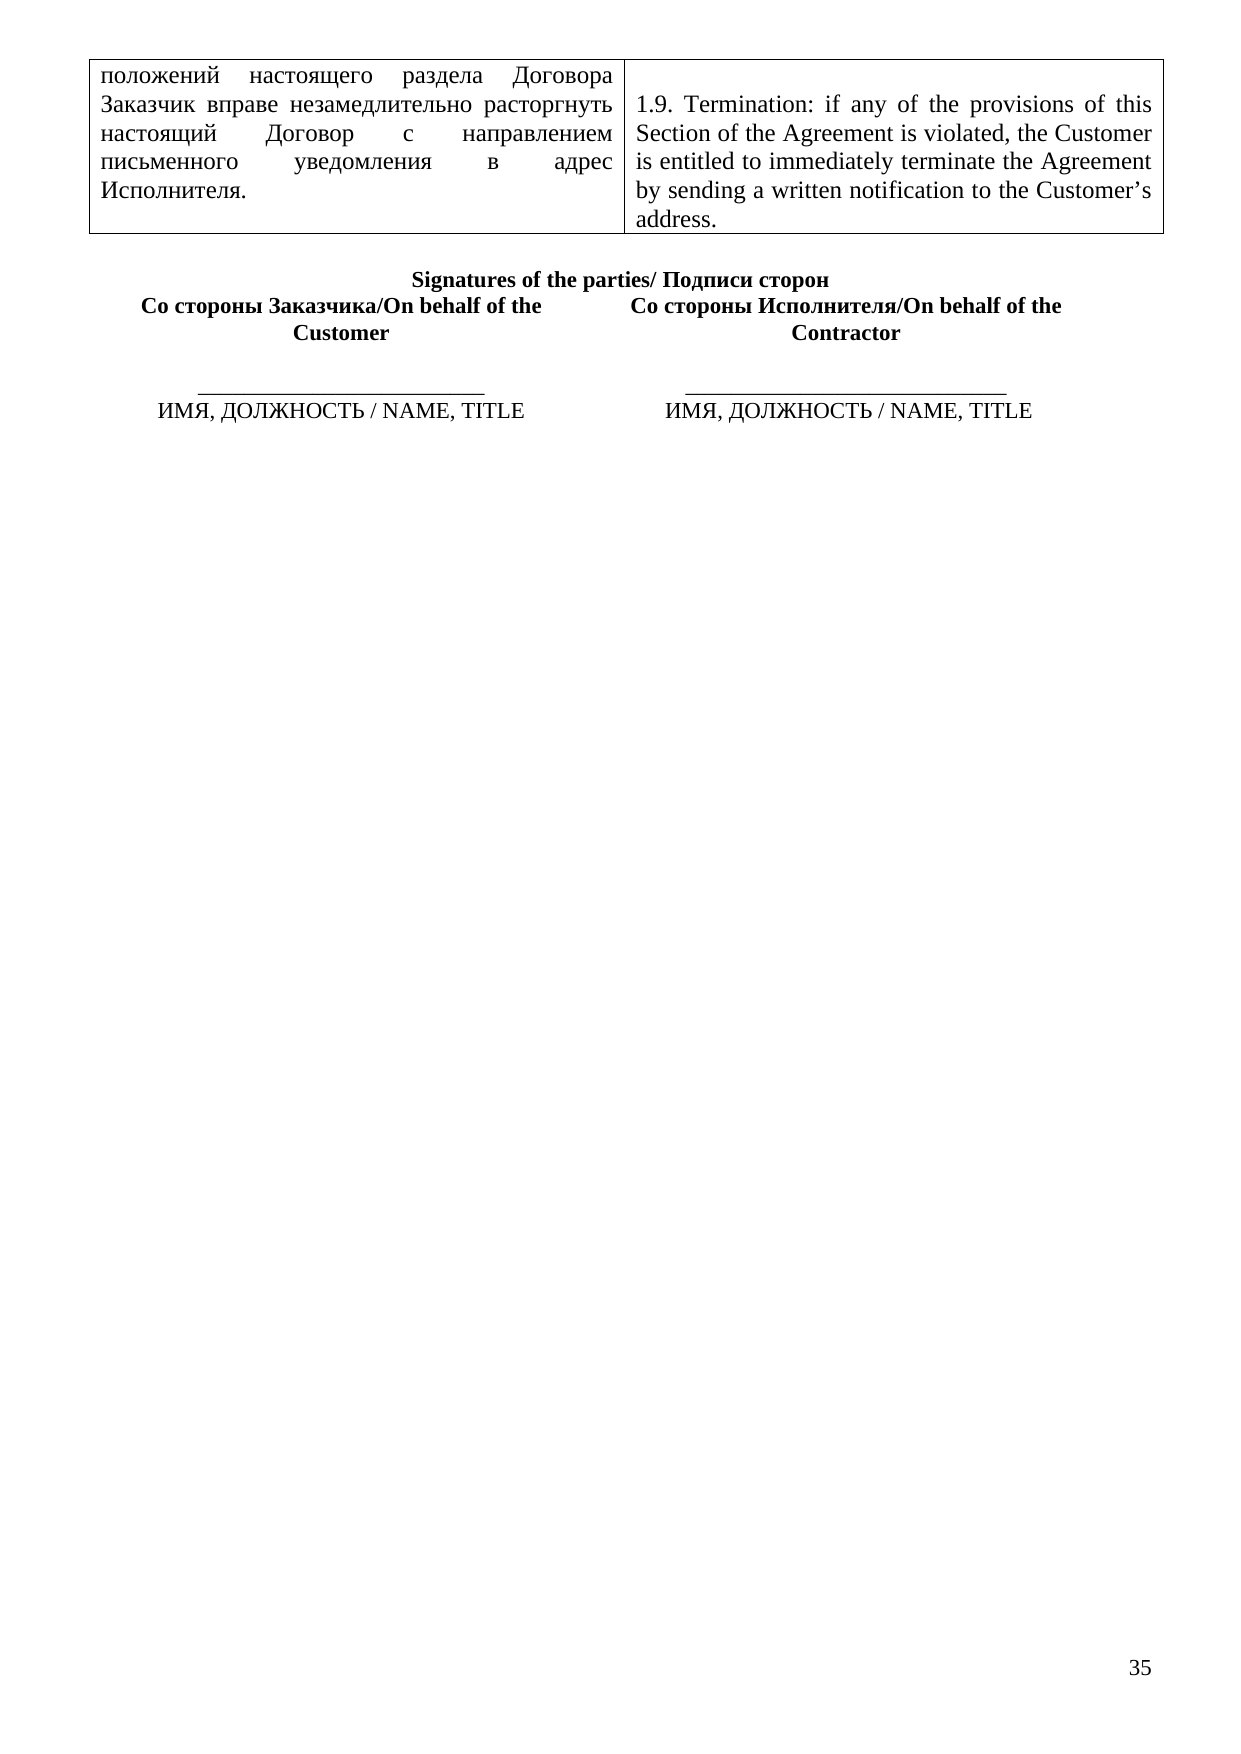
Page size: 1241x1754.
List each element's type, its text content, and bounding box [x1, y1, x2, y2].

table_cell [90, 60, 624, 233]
text Signatures of the parties/ Подписи сторон [89, 266, 1152, 292]
table_header Со стороны Заказчика/On behalf of the Customer _________________________ ИМЯ, ДОЛЖНОСТЬ / NAME, TITLE [89, 292, 593, 450]
table_header Со стороны Исполнителя/On behalf of the Contractor ____________________________ ИМЯ, ДОЛЖНОСТЬ / NAME, TITLE [594, 292, 1098, 450]
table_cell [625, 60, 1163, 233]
